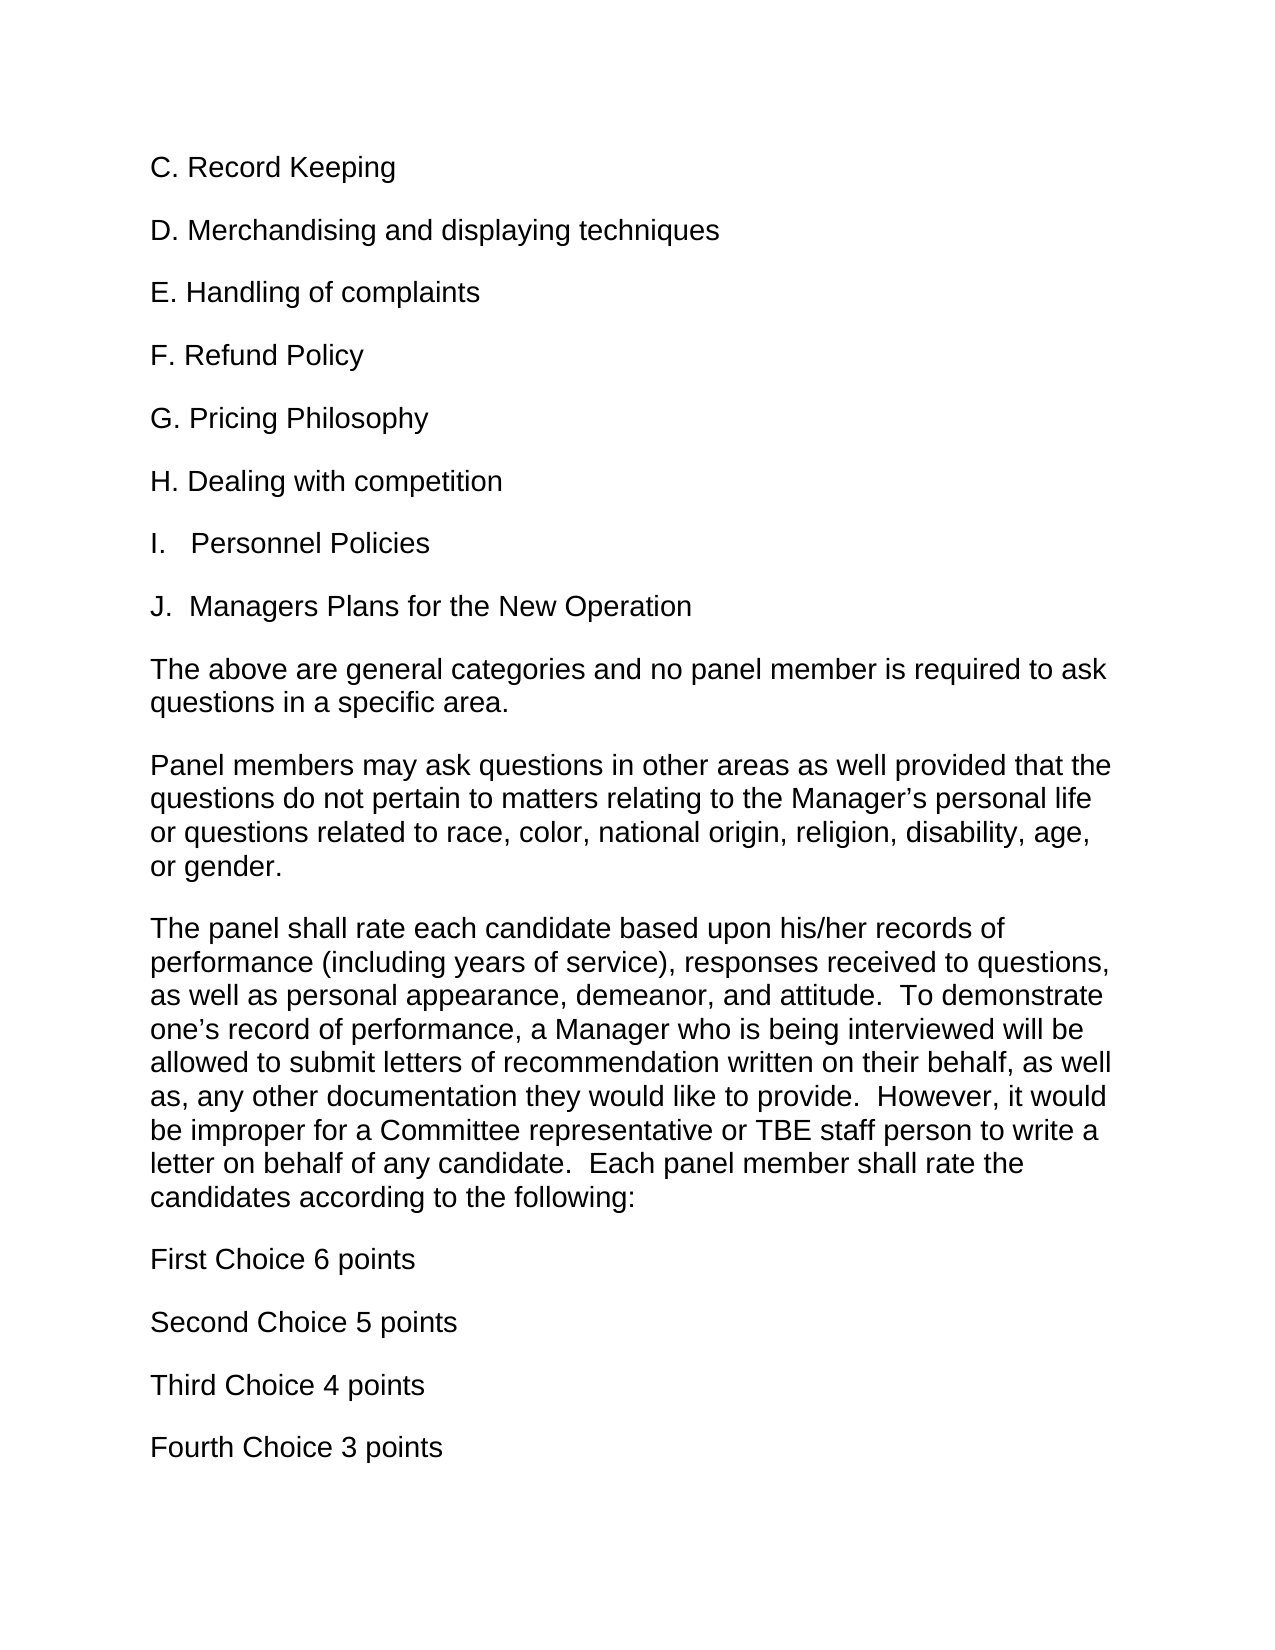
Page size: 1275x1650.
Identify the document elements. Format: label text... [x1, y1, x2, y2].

text I. Personnel Policies [150, 526, 1125, 560]
text Fourth Choice 3 points [150, 1430, 1125, 1464]
text F. Refund Policy [150, 338, 1125, 372]
text G. Pricing Philosophy [150, 401, 1125, 434]
text H. Dealing with competition [150, 463, 1125, 497]
text Second Choice 5 points [150, 1305, 1125, 1338]
text D. Merchandising and displaying techniques [150, 213, 1125, 246]
text Third Choice 4 points [150, 1368, 1125, 1401]
text The panel shall rate each candidate based upon his/her records of performance (including years of service), responses received to questions, as well as personal appearance, demeanor, and attitude. To demonstrate one’s record of performance, a Manager who is being interviewed will be allowed to submit letters of recommendation written on their behalf, as well as, any other documentation they would like to provide. However, it would be improper for a Committee representative or TBE staff person to write a letter on behalf of any candidate. Each panel member shall rate the candidates according to the following: [150, 911, 1125, 1213]
text The above are general categories and no panel member is required to ask questions in a specific area. [150, 652, 1125, 719]
text E. Handling of complaints [150, 275, 1125, 309]
text C. Record Keeping [150, 150, 1125, 183]
text First Choice 6 points [150, 1242, 1125, 1276]
text Panel members may ask questions in other areas as well provided that the questions do not pertain to matters relating to the Manager’s personal life or questions related to race, color, national origin, religion, disability, age, or gender. [150, 748, 1125, 882]
text J. Managers Plans for the New Operation [150, 589, 1125, 622]
